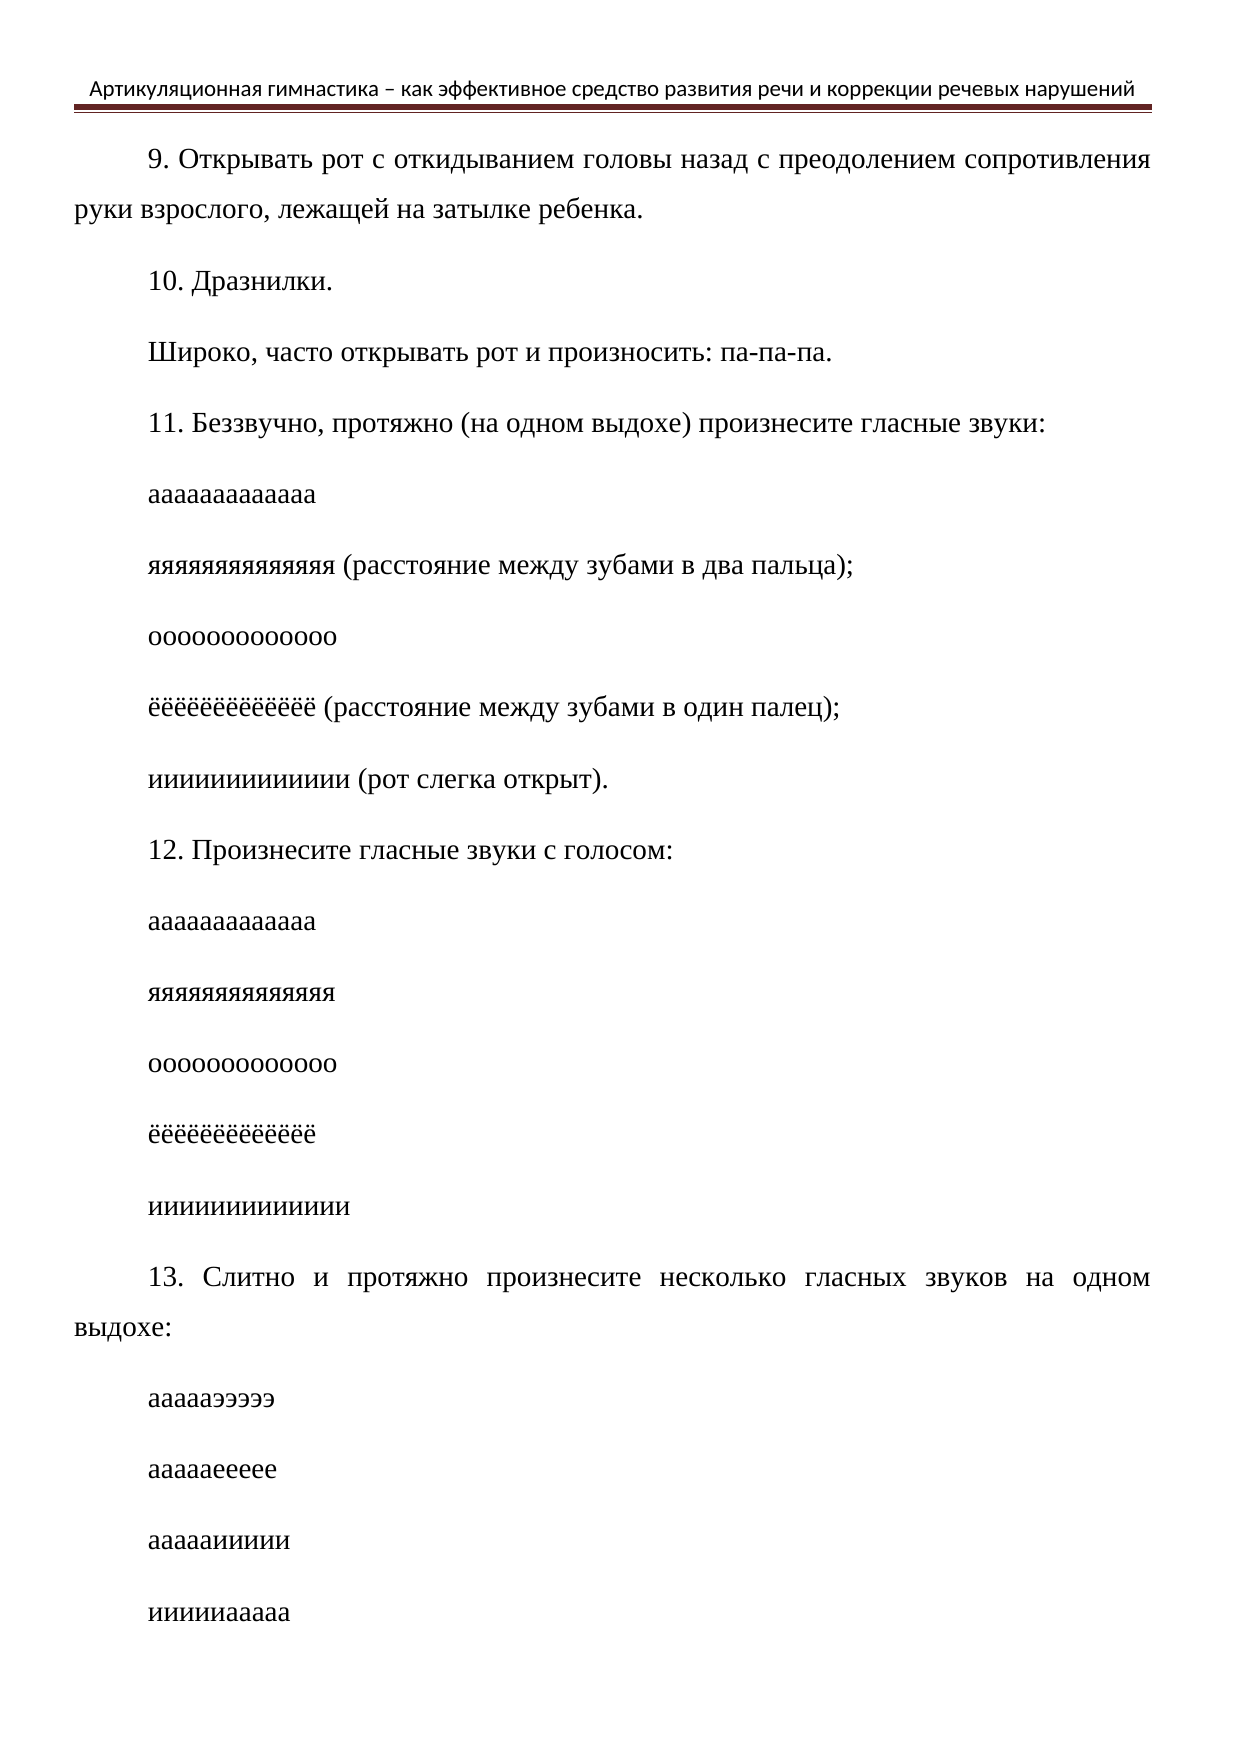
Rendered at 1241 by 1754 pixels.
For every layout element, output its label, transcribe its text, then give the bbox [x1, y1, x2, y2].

text аааааэээээ [74, 1380, 1152, 1414]
text 13. Слитно и протяжно произнесите несколько гласных звуков на одном выдохе: [74, 1259, 1152, 1343]
text ёёёёёёёёёёёёё (расстояние между зубами в один палец); [74, 689, 1152, 723]
text иииииииииииии (рот слегка открыт). [74, 761, 1152, 794]
text Широко, часто открывать рот и произносить: па-па-па. [74, 334, 1152, 367]
text иииииааааа [74, 1594, 1152, 1627]
text 9. Открывать рот с откидыванием головы назад с преодолением сопротивления руки взрослого, лежащей на затылке ребенка. [74, 141, 1152, 225]
text ооооооооооооо [74, 1045, 1152, 1079]
text 11. Беззвучно, протяжно (на одном выдохе) произнесите гласные звуки: [74, 405, 1152, 438]
text аaaaaaaaaaaaa [74, 903, 1152, 937]
text 10. Дразнилки. [74, 263, 1152, 296]
text ааааааааааааа [74, 476, 1152, 510]
text иииииииииииии [74, 1188, 1152, 1221]
text аааааиииии [74, 1522, 1152, 1556]
text яяяяяяяяяяяяяя (расстояние между зубами в два пальца); [74, 547, 1152, 581]
text ёёёёёёёёёёёёё [74, 1116, 1152, 1150]
text ооооооооооооо [74, 618, 1152, 652]
text аааааеееее [74, 1451, 1152, 1485]
text яяяяяяяяяяяяяя [74, 974, 1152, 1008]
text 12. Произнесите гласные звуки с голосом: [74, 832, 1152, 865]
